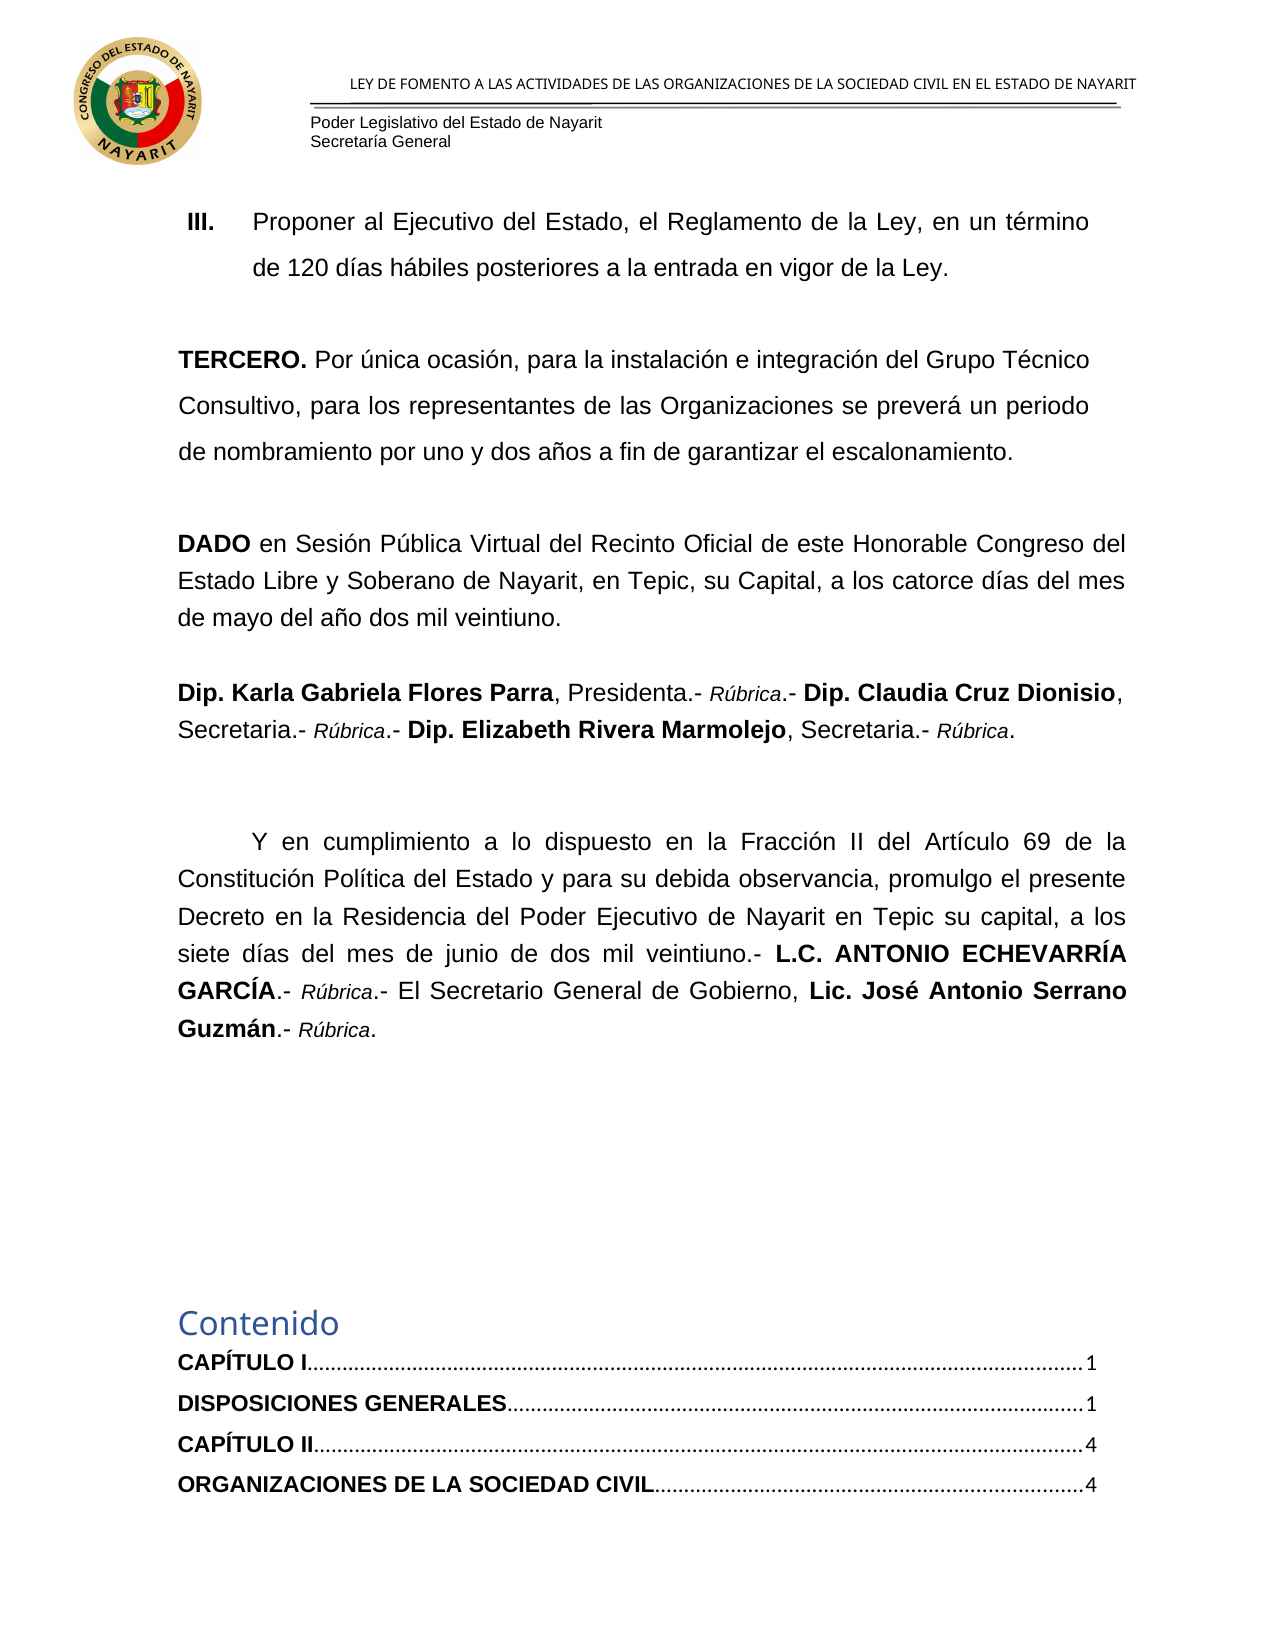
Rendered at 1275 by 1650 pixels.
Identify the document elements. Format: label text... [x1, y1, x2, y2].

text Y en cumplimiento a lo dispuesto en la Fracción II del Artículo 69 de la Constitución Política del Estado y para su debida observancia, promulgo el presente Decreto en la Residencia del Poder Ejecutivo de Nayarit en Tepic su capital, a los siete días del mes de junio de dos mil veintiuno.- L.C. ANTONIO ECHEVARRÍA GARCÍA.- Rúbrica.- El Secretario General de Gobierno, Lic. José Antonio Serrano Guzmán.- Rúbrica. [177, 827, 1127, 1042]
picture [73, 37, 202, 165]
text DADO en Sesión Pública Virtual del Recinto Oficial de este Honorable Congreso del Estado Libre y Soberano de Nayarit, en Tepic, su Capital, a los catorce días del mes de mayo del año dos mil veintiuno. [177, 529, 1127, 632]
list Proponer al Ejecutivo del Estado, el Reglamento de la Ley, en un término de 120 días hábiles posteriores a la entrada en vigor de la Ley. [215, 207, 1091, 282]
text Dip. Karla Gabriela Flores Parra, Presidenta.- Rúbrica.- Dip. Claudia Cruz Dionisio, Secretaria.- Rúbrica.- Dip. Elizabeth Rivera Marmolejo, Secretaria.- Rúbrica. [177, 678, 1127, 744]
text TERCERO. Por única ocasión, para la instalación e integración del Grupo Técnico Consultivo, para los representantes de las Organizaciones se preverá un periodo de nombramiento por uno y dos años a fin de garantizar el escalonamiento. [178, 345, 1091, 466]
